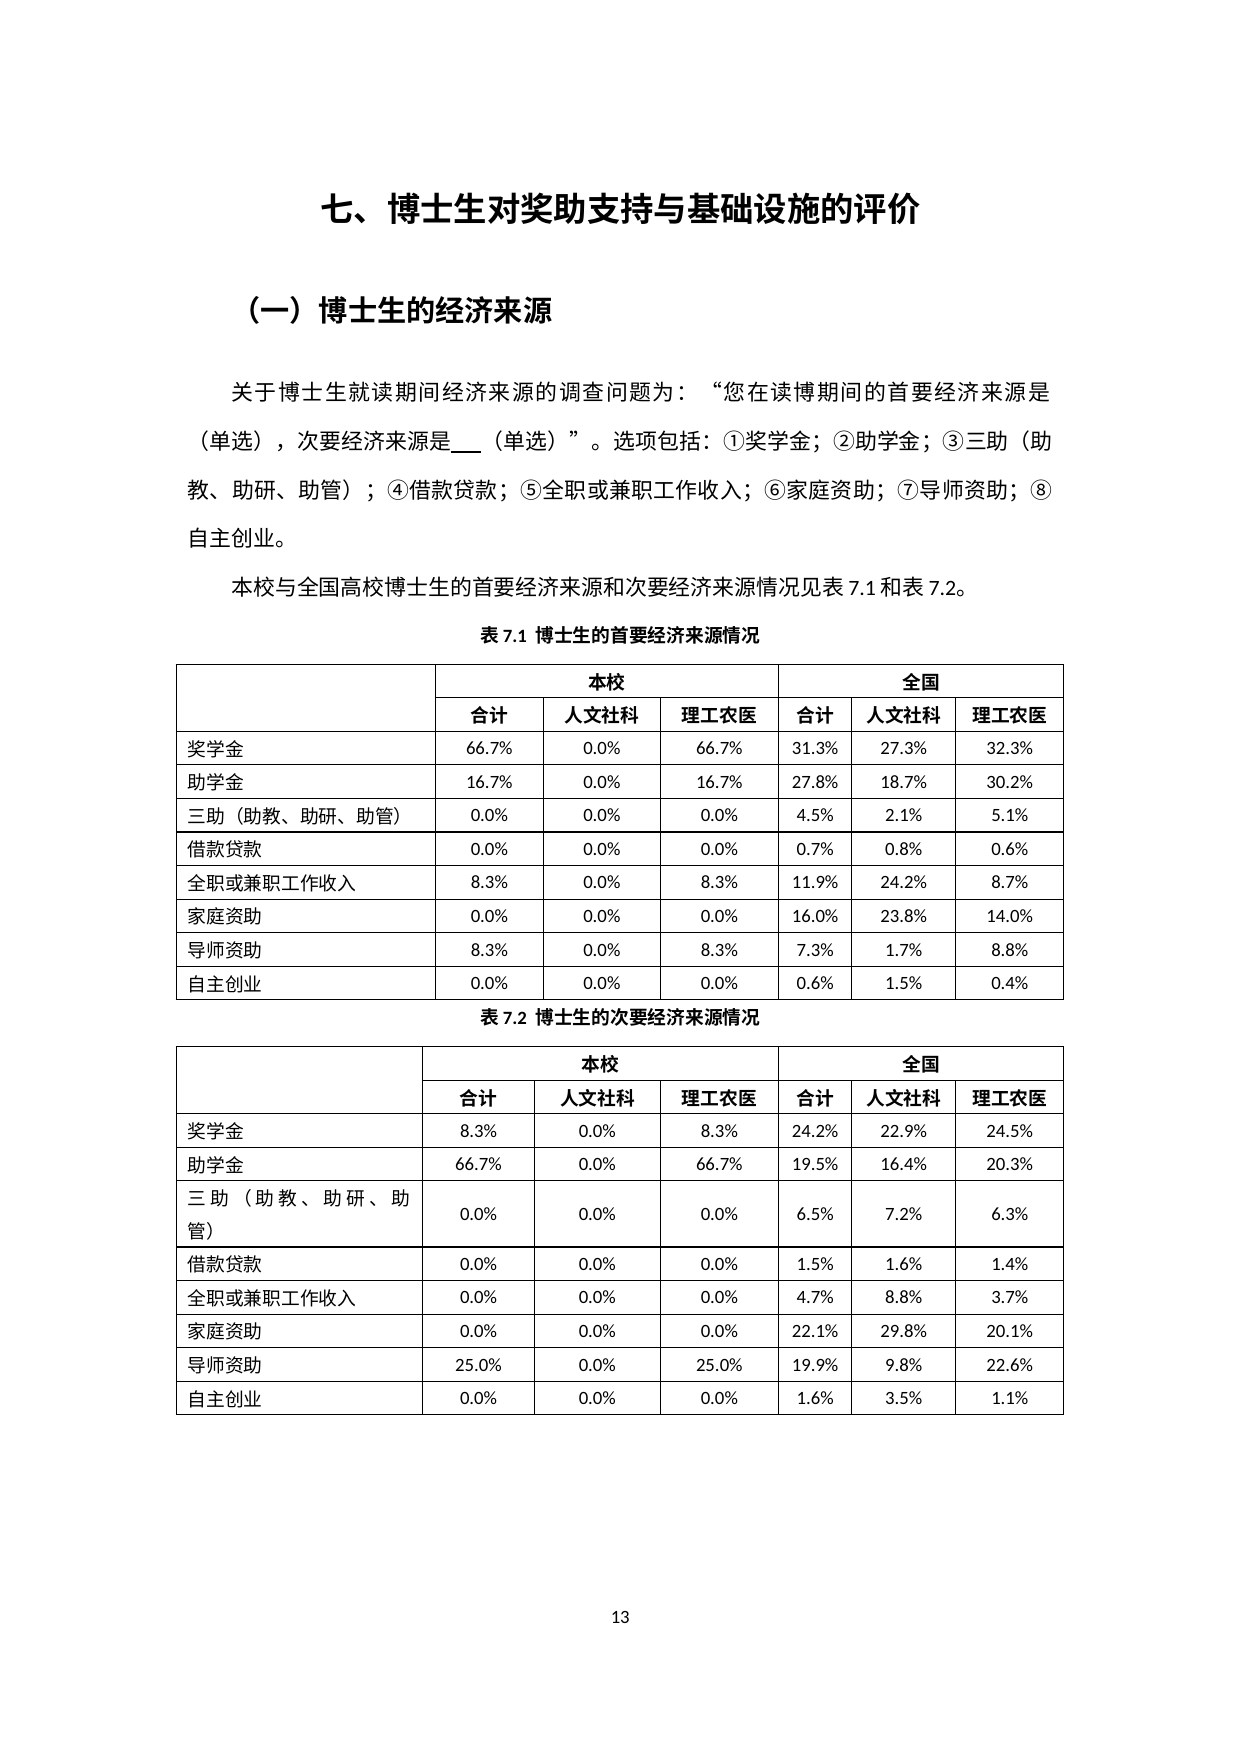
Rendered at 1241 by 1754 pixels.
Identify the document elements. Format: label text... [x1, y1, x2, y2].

table_cell 0.0% [436, 967, 543, 999]
table_cell 29.8% [852, 1315, 955, 1347]
table_header 全国 [779, 1047, 1063, 1080]
table_cell 0.0% [661, 1281, 778, 1313]
table_cell 8.3% [436, 866, 543, 898]
table_cell 0.0% [535, 1348, 660, 1381]
table_cell 18.7% [852, 765, 955, 798]
table_cell 32.3% [956, 732, 1063, 764]
table_cell 30.2% [956, 765, 1063, 798]
table_cell 导师资助 [177, 1348, 422, 1381]
table_cell 3.7% [956, 1281, 1063, 1313]
table_cell 0.0% [661, 1181, 778, 1246]
table_cell 0.0% [661, 967, 778, 999]
table_header 本校 [436, 665, 778, 697]
table_cell 27.8% [779, 765, 851, 798]
table_cell 自主创业 [177, 967, 435, 999]
table_cell 0.0% [535, 1148, 660, 1180]
text 本校与全国高校博士生的首要经济来源和次要经济来源情况见表7.1和表7.2。 [187, 569, 1053, 602]
table_cell 0.0% [423, 1382, 534, 1414]
table_cell 25.0% [661, 1348, 778, 1381]
table_cell 16.7% [661, 765, 778, 798]
table_header [177, 1047, 422, 1113]
table_cell 66.7% [423, 1148, 534, 1180]
table_cell 6.5% [779, 1181, 851, 1246]
table_cell 7.2% [852, 1181, 955, 1246]
table_cell 0.0% [544, 866, 660, 898]
table_cell 8.3% [436, 933, 543, 966]
table_cell 24.5% [956, 1114, 1063, 1147]
table_cell 22.1% [779, 1315, 851, 1347]
table_cell 人文社科 [852, 698, 955, 731]
table_cell 0.0% [544, 900, 660, 932]
table_cell 助学金 [177, 1148, 422, 1180]
table_cell 0.0% [535, 1281, 660, 1313]
table_cell 家庭资助 [177, 1315, 422, 1347]
table_cell 1.4% [956, 1248, 1063, 1280]
table_cell 3.5% [852, 1382, 955, 1414]
table_cell 0.0% [436, 799, 543, 831]
table_cell 6.3% [956, 1181, 1063, 1246]
table_cell 0.4% [956, 967, 1063, 999]
table_header [177, 665, 435, 731]
table_cell 24.2% [852, 866, 955, 898]
table_cell 4.5% [779, 799, 851, 831]
table_cell 1.5% [852, 967, 955, 999]
table_cell 合计 [436, 698, 543, 731]
table_cell 0.7% [779, 833, 851, 865]
table_cell 1.6% [852, 1248, 955, 1280]
table_cell 0.0% [535, 1181, 660, 1246]
table_cell 22.6% [956, 1348, 1063, 1381]
table_cell 0.0% [423, 1315, 534, 1347]
table_cell 合计 [423, 1081, 534, 1113]
table_cell 人文社科 [544, 698, 660, 731]
table_cell 20.1% [956, 1315, 1063, 1347]
table_cell 0.0% [661, 1315, 778, 1347]
table_cell 全职或兼职工作收入 [177, 866, 435, 898]
table_cell 0.0% [544, 799, 660, 831]
table_cell 8.8% [956, 933, 1063, 966]
table_cell 理工农医 [956, 698, 1063, 731]
table_cell 0.0% [661, 799, 778, 831]
table_cell 19.9% [779, 1348, 851, 1381]
table_cell 31.3% [779, 732, 851, 764]
table_cell 自主创业 [177, 1382, 422, 1414]
table_cell 8.7% [956, 866, 1063, 898]
table_cell 理工农医 [661, 698, 778, 731]
table_cell 0.0% [661, 900, 778, 932]
table_cell 16.7% [436, 765, 543, 798]
table_cell 22.9% [852, 1114, 955, 1147]
table_cell 20.3% [956, 1148, 1063, 1180]
table_cell 0.6% [956, 833, 1063, 865]
table_cell 1.5% [779, 1248, 851, 1280]
table_cell 0.0% [544, 833, 660, 865]
table_cell 0.0% [423, 1181, 534, 1246]
table_cell 0.0% [535, 1114, 660, 1147]
table_cell 理工农医 [661, 1081, 778, 1113]
table_cell 16.4% [852, 1148, 955, 1180]
table_cell 三助（助教、助研、助管） [177, 1181, 422, 1246]
table_cell 0.0% [544, 967, 660, 999]
subtitle 七、博士生对奖助支持与基础设施的评价 [187, 174, 1053, 239]
table_cell 8.8% [852, 1281, 955, 1313]
table_cell 2.1% [852, 799, 955, 831]
table_cell 1.7% [852, 933, 955, 966]
table_cell 24.2% [779, 1114, 851, 1147]
table_cell 助学金 [177, 765, 435, 798]
table_cell 1.6% [779, 1382, 851, 1414]
table_cell 7.3% [779, 933, 851, 966]
table_cell 11.9% [779, 866, 851, 898]
table_cell 0.8% [852, 833, 955, 865]
table_cell 三助（助教、助研、助管） [177, 799, 435, 831]
table_cell 人文社科 [852, 1081, 955, 1113]
table_cell 0.0% [535, 1248, 660, 1280]
table_cell 16.0% [779, 900, 851, 932]
table_cell 8.3% [661, 866, 778, 898]
table_cell 66.7% [661, 1148, 778, 1180]
table_header 全国 [779, 665, 1063, 697]
table_cell 全职或兼职工作收入 [177, 1281, 422, 1313]
table_cell 8.3% [661, 933, 778, 966]
text 表7.2 博士生的次要经济来源情况 [187, 1000, 1053, 1033]
subtitle （一）博士生的经济来源 [231, 276, 1053, 341]
table_cell 66.7% [661, 732, 778, 764]
table_cell 9.8% [852, 1348, 955, 1381]
table_cell 0.0% [544, 765, 660, 798]
table_cell 0.0% [544, 732, 660, 764]
table_cell 25.0% [423, 1348, 534, 1381]
table_cell 27.3% [852, 732, 955, 764]
table_cell 奖学金 [177, 732, 435, 764]
table_cell 23.8% [852, 900, 955, 932]
table_header 本校 [423, 1047, 778, 1080]
table_cell 4.7% [779, 1281, 851, 1313]
table_cell 8.3% [661, 1114, 778, 1147]
table_cell 0.0% [544, 933, 660, 966]
table_cell 0.0% [423, 1248, 534, 1280]
table_cell 0.0% [535, 1382, 660, 1414]
table_cell 8.3% [423, 1114, 534, 1147]
table_cell 0.0% [423, 1281, 534, 1313]
table_cell 0.0% [661, 833, 778, 865]
table_cell 14.0% [956, 900, 1063, 932]
table_cell 0.0% [661, 1382, 778, 1414]
table_cell 0.0% [535, 1315, 660, 1347]
table_cell 66.7% [436, 732, 543, 764]
table_cell 人文社科 [535, 1081, 660, 1113]
table_cell 0.6% [779, 967, 851, 999]
table_cell 0.0% [661, 1248, 778, 1280]
text 关于博士生就读期间经济来源的调查问题为：“您在读博期间的首要经济来源是 （单选），次要经济来源是 （单选）”。选项包括：①奖学金；②助学金；③三助（助教、助研、助管）；④借款贷款；⑤全职或兼职工作收入；⑥家庭资助；⑦导师资助；⑧自主创业。 [187, 375, 1053, 553]
table_cell 0.0% [436, 900, 543, 932]
table_cell 1.1% [956, 1382, 1063, 1414]
table_cell 借款贷款 [177, 1248, 422, 1280]
table_cell 19.5% [779, 1148, 851, 1180]
table_cell 家庭资助 [177, 900, 435, 932]
table_cell 5.1% [956, 799, 1063, 831]
table_cell 借款贷款 [177, 833, 435, 865]
table_cell 奖学金 [177, 1114, 422, 1147]
table_cell 合计 [779, 1081, 851, 1113]
text 表7.1 博士生的首要经济来源情况 [187, 618, 1053, 650]
table_cell 导师资助 [177, 933, 435, 966]
table_cell 合计 [779, 698, 851, 731]
table_cell 0.0% [436, 833, 543, 865]
table_cell 理工农医 [956, 1081, 1063, 1113]
